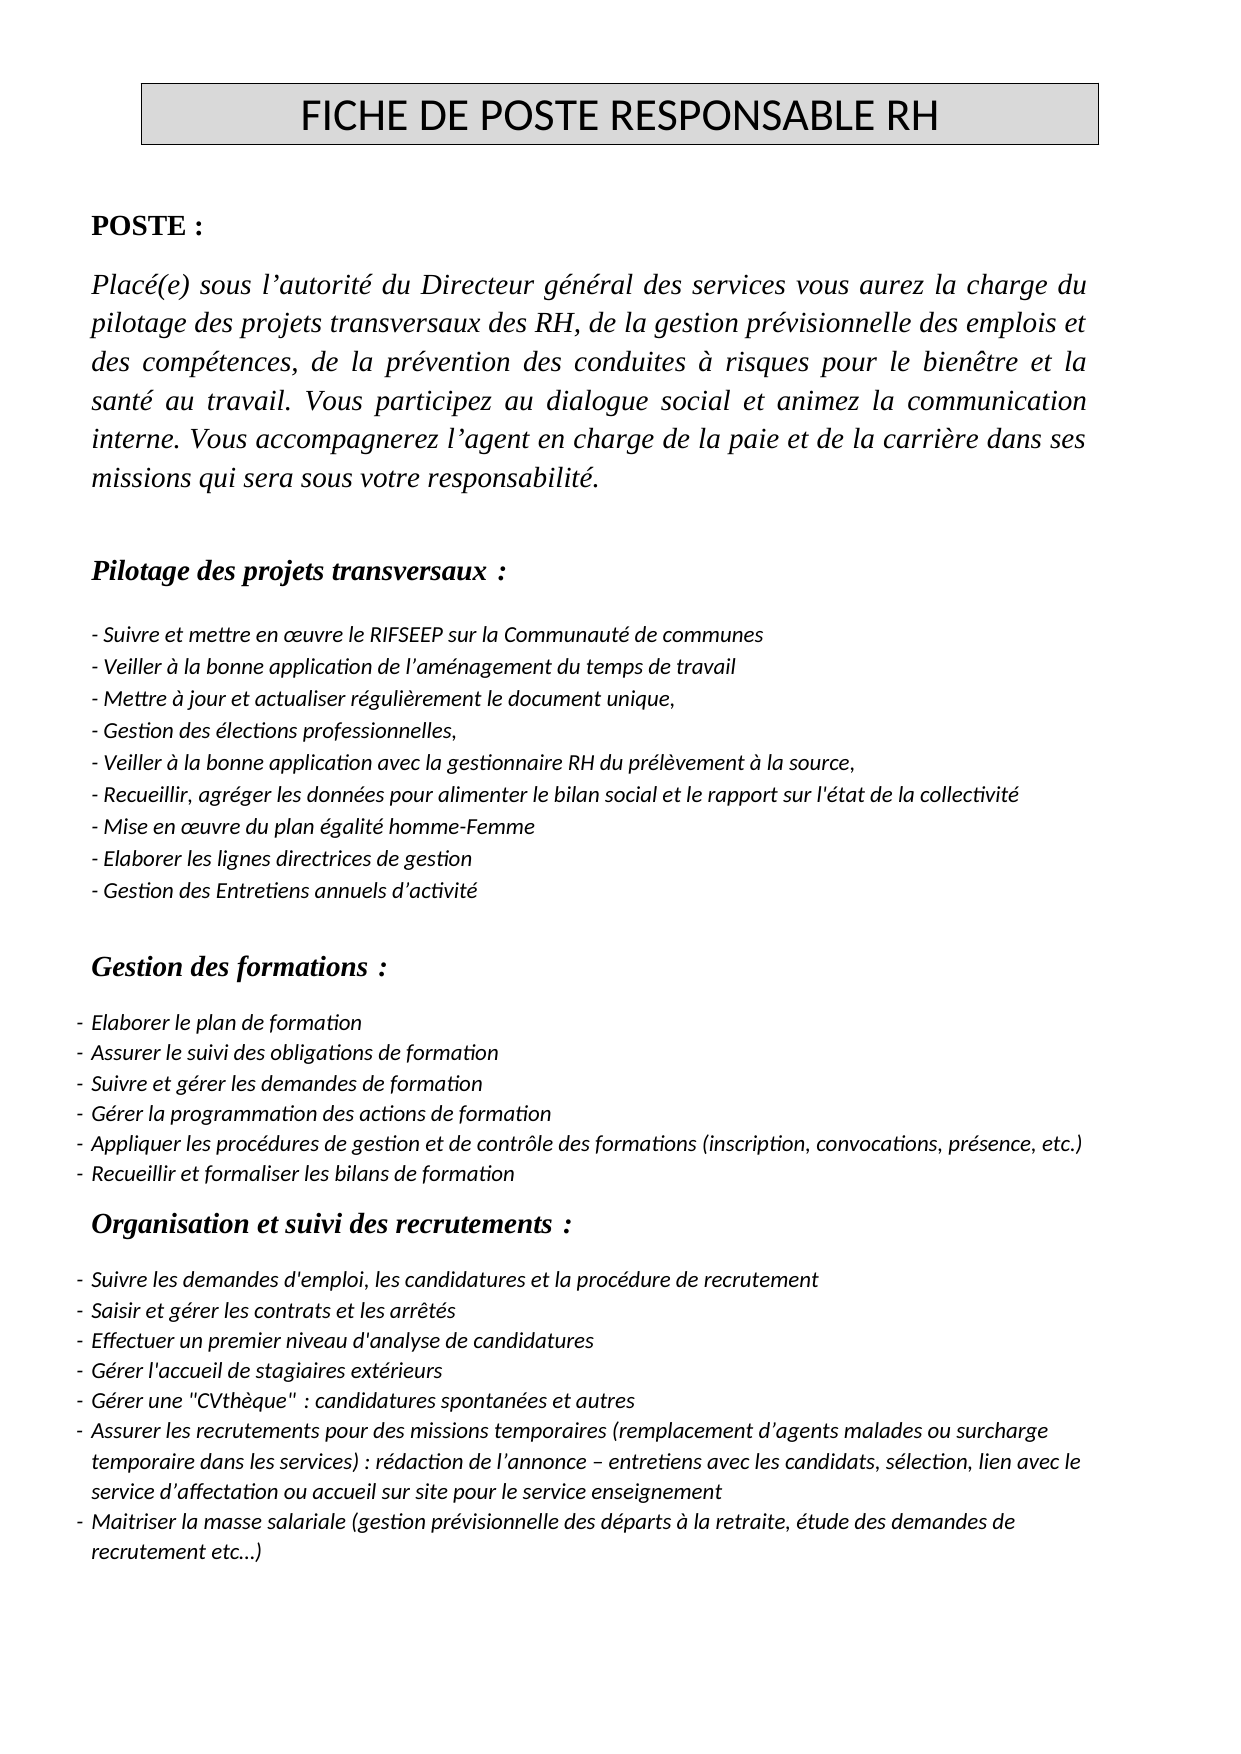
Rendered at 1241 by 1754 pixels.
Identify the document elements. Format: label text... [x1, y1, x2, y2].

text POSTE : [91, 208, 1090, 241]
list Maitriser la masse salariale (gestion prévisionnelle des départs à la retraite, étude des demandes de recrutement etc…) [76, 1507, 1090, 1566]
text - Veiller à la bonne application avec la gestionnaire RH du prélèvement à la source, [91, 748, 1090, 776]
list Assurer le suivi des obligations de formation [76, 1038, 1090, 1067]
text - Suivre et mettre en œuvre le RIFSEEP sur la Communauté de communes [91, 620, 1090, 648]
text - Elaborer les lignes directrices de gestion [91, 844, 1090, 872]
text - Gestion des Entretiens annuels d’activité [91, 876, 1090, 904]
text - Mise en œuvre du plan égalité homme-Femme [91, 812, 1090, 840]
list Suivre et gérer les demandes de formation [76, 1069, 1090, 1097]
list Assurer les recrutements pour des missions temporaires (remplacement d’agents malades ou surcharge temporaire dans les services) : rédaction de l’annonce – entretiens avec les candidats, sélection, lien avec le service d’affectation ou accueil sur site pour le service enseignement [76, 1417, 1090, 1505]
text FICHE DE POSTE RESPONSABLE RH [142, 84, 1098, 144]
list Appliquer les procédures de gestion et de contrôle des formations (inscription, convocations, présence, etc.) [76, 1129, 1090, 1157]
list Effectuer un premier niveau d'analyse de candidatures [76, 1326, 1090, 1354]
text Organisation et suivi des recrutements : [91, 1206, 1090, 1240]
text Placé(e) sous l’autorité du Directeur général des services vous aurez la charge du pilotage des projets transversaux des RH, de la gestion prévisionnelle des emplois et des compétences, de la prévention des conduites à risques pour le bienêtre et la santé au travail. Vous participez au dialogue social et animez la communication interne. Vous accompagnerez l’agent en charge de la paie et de la carrière dans ses missions qui sera sous votre responsabilité. [91, 267, 1090, 493]
list Gérer la programmation des actions de formation [76, 1099, 1090, 1127]
text - Gestion des élections professionnelles, [91, 716, 1090, 744]
list Suivre les demandes d'emploi, les candidatures et la procédure de recrutement [76, 1266, 1090, 1294]
list Gérer l'accueil de stagiaires extérieurs [76, 1356, 1090, 1384]
list Recueillir et formaliser les bilans de formation [76, 1159, 1090, 1187]
list Saisir et gérer les contrats et les arrêtés [76, 1296, 1090, 1324]
text - Veiller à la bonne application de l’aménagement du temps de travail [91, 652, 1090, 680]
text - Recueillir, agréger les données pour alimenter le bilan social et le rapport sur l'état de la collectivité [91, 780, 1090, 808]
list Elaborer le plan de formation [76, 1008, 1090, 1036]
list Gérer une "CVthèque" : candidatures spontanées et autres [76, 1386, 1090, 1414]
text - Mettre à jour et actualiser régulièrement le document unique, [91, 684, 1090, 712]
text Pilotage des projets transversaux : [91, 553, 1090, 586]
text Gestion des formations : [91, 949, 1090, 982]
